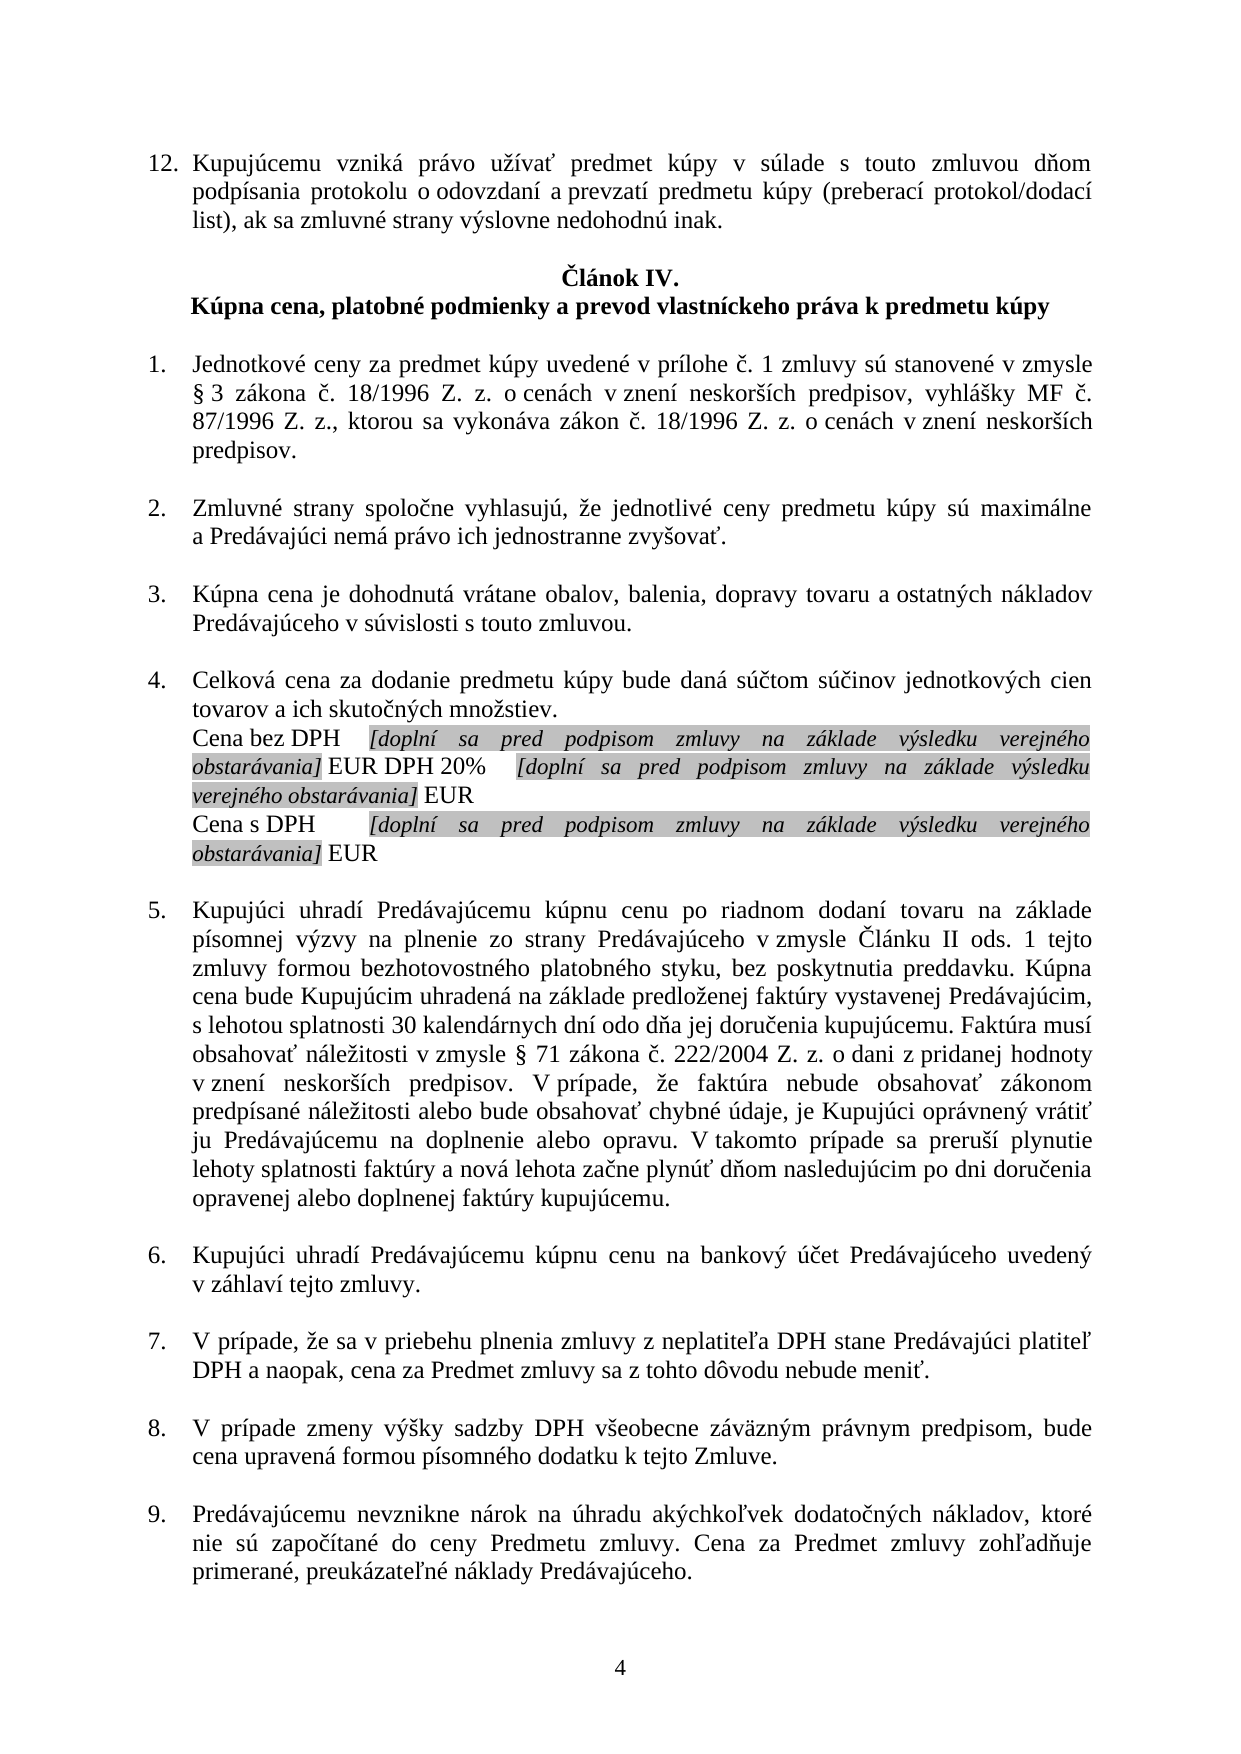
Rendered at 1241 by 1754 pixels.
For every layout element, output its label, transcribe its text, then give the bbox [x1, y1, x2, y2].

text Cena s DPH [doplní sa pred podpisom zmluvy na základe výsledku verejného obstarávania] EUR [192, 809, 1093, 866]
list Kupujúci uhradí Predávajúcemu kúpnu cenu po riadnom dodaní tovaru na základe písomnej výzvy na plnenie zo strany Predávajúceho v zmysle Článku II ods. 1 tejto zmluvy formou bezhotovostného platobného styku, bez poskytnutia preddavku. Kúpna cena bude Kupujúcim uhradená na základe predloženej faktúry vystavenej Predávajúcim, s lehotou splatnosti 30 kalendárnych dní odo dňa jej doručenia kupujúcemu. Faktúra musí obsahovať náležitosti v zmysle § 71 zákona č. 222/2004 Z. z. o dani z pridanej hodnoty v znení neskorších predpisov. V prípade, že faktúra nebude obsahovať zákonom predpísané náležitosti alebo bude obsahovať chybné údaje, je Kupujúci oprávnený vrátiť ju Predávajúcemu na doplnenie alebo opravu. V takomto prípade sa preruší plynutie lehoty splatnosti faktúry a nová lehota začne plynúť dňom nasledujúcim po dni doručenia opravenej alebo doplnenej faktúry kupujúcemu. [148, 895, 1093, 1211]
list Jednotkové ceny za predmet kúpy uvedené v prílohe č. 1 zmluvy sú stanovené v zmysle § 3 zákona č. 18/1996 Z. z. o cenách v znení neskorších predpisov, vyhlášky MF č. 87/1996 Z. z., ktorou sa vykonáva zákon č. 18/1996 Z. z. o cenách v znení neskorších predpisov. [148, 349, 1093, 464]
list Kúpna cena, platobné podmienky a prevod vlastníckeho práva k predmetu kúpy [148, 291, 1093, 320]
text Cena bez DPH [doplní sa pred podpisom zmluvy na základe výsledku verejného obstarávania] EUR DPH 20% [doplní sa pred podpisom zmluvy na základe výsledku verejného obstarávania] EUR [192, 723, 1093, 809]
list Kupujúcemu vzniká právo užívať predmet kúpy v súlade s touto zmluvou dňom podpísania protokolu o odovzdaní a prevzatí predmetu kúpy (preberací protokol/dodací list), ak sa zmluvné strany výslovne nedohodnú inak. [148, 148, 1093, 234]
list V prípade, že sa v priebehu plnenia zmluvy z neplatiteľa DPH stane Predávajúci platiteľ DPH a naopak, cena za Predmet zmluvy sa z tohto dôvodu nebude meniť. [148, 1326, 1093, 1384]
list Celková cena za dodanie predmetu kúpy bude daná súčtom súčinov jednotkových cien tovarov a ich skutočných množstiev. [148, 665, 1093, 723]
list Zmluvné strany spoločne vyhlasujú, že jednotlivé ceny predmetu kúpy sú maximálne a Predávajúci nemá právo ich jednostranne zvyšovať. [148, 493, 1093, 550]
list V prípade zmeny výšky sadzby DPH všeobecne záväzným právnym predpisom, bude cena upravená formou písomného dodatku k tejto Zmluve. [148, 1413, 1093, 1470]
list Článok IV. [148, 263, 1093, 291]
list Kúpna cena je dohodnutá vrátane obalov, balenia, dopravy tovaru a ostatných nákladov Predávajúceho v súvislosti s touto zmluvou. [148, 579, 1093, 636]
list Predávajúcemu nevznikne nárok na úhradu akýchkoľvek dodatočných nákladov, ktoré nie sú započítané do ceny Predmetu zmluvy. Cena za Predmet zmluvy zohľadňuje primerané, preukázateľné náklady Predávajúceho. [148, 1499, 1093, 1585]
list Kupujúci uhradí Predávajúcemu kúpnu cenu na bankový účet Predávajúceho uvedený v záhlaví tejto zmluvy. [148, 1240, 1093, 1298]
